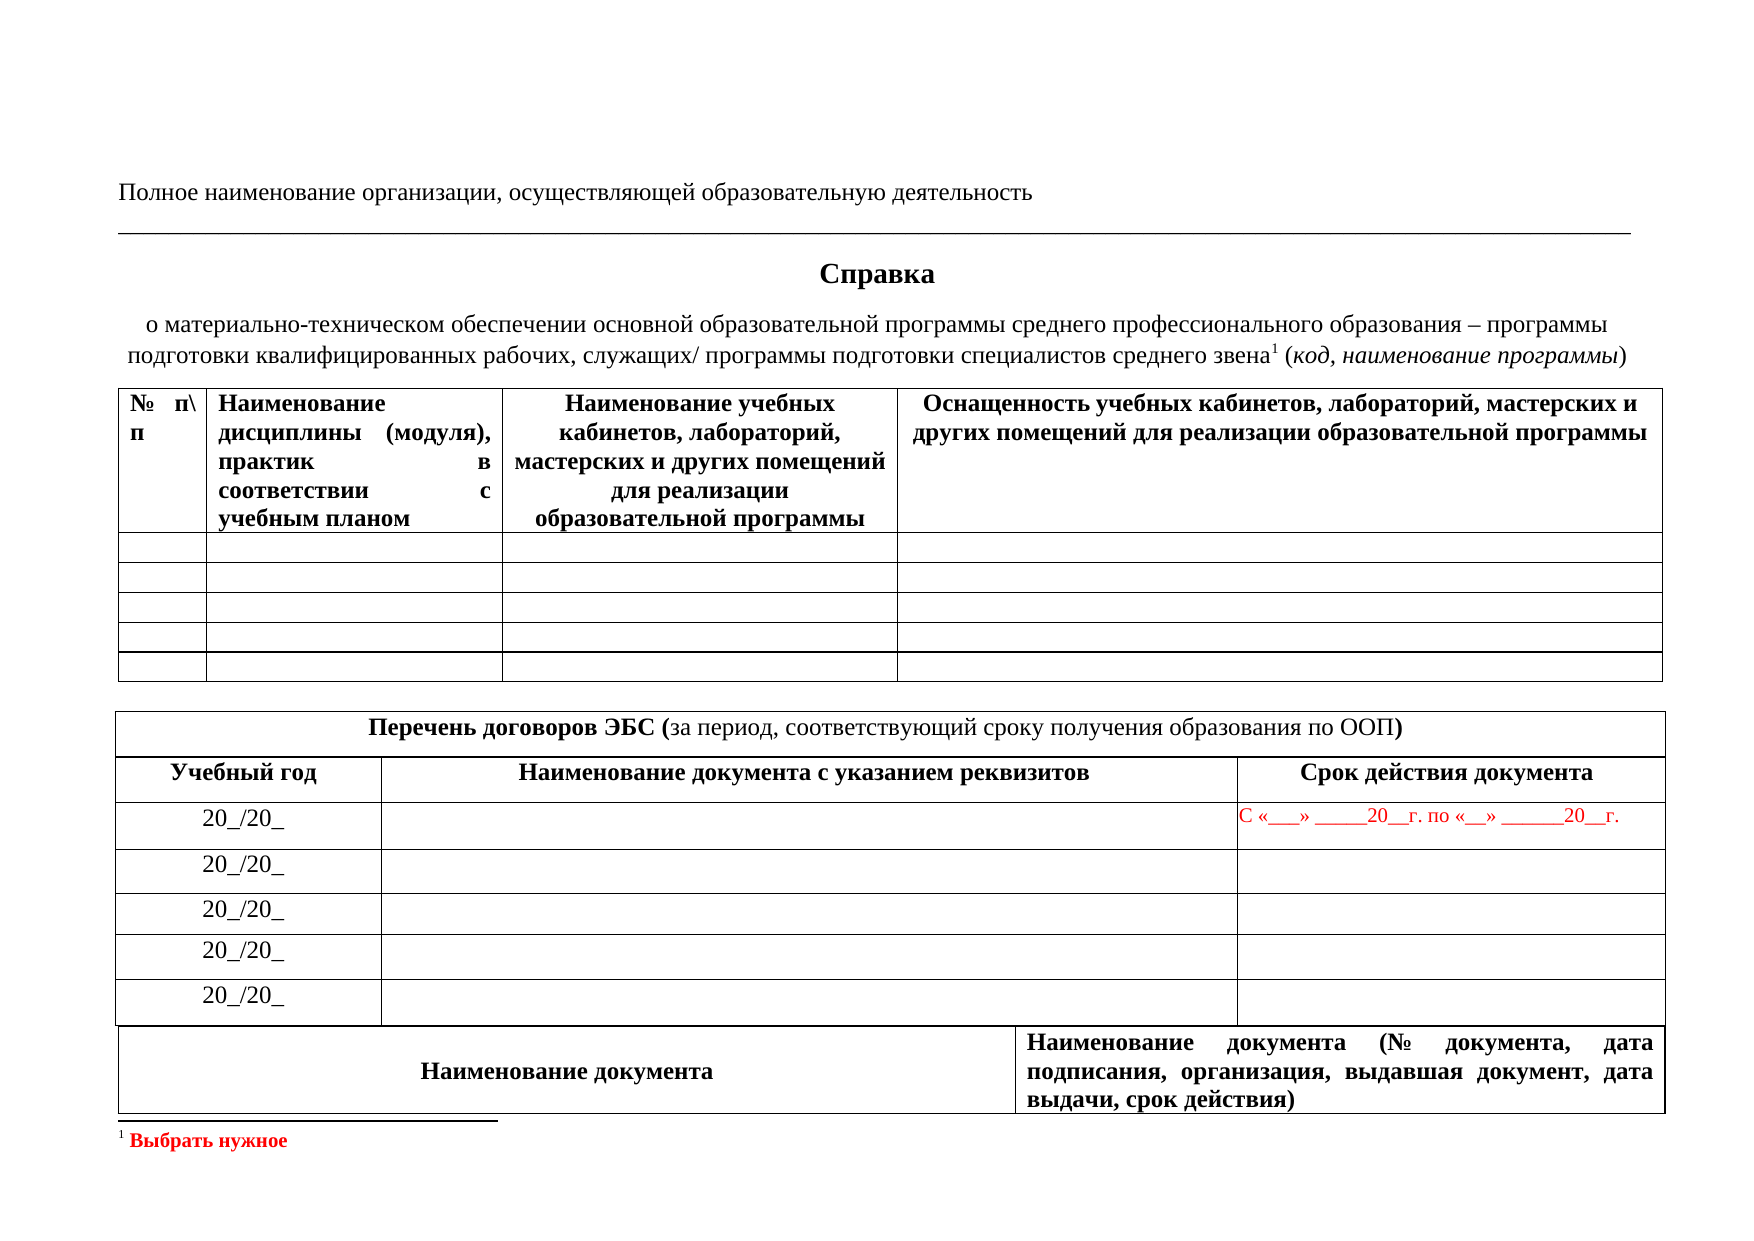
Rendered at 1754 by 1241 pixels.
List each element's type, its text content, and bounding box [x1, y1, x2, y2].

table_header № п\п [119, 389, 206, 532]
table_cell С «___» _____20__г. по «__» ______20__г. [1238, 803, 1665, 848]
table_cell [898, 653, 1662, 681]
table_cell [382, 894, 1237, 934]
table_cell [207, 623, 502, 651]
table_cell [503, 653, 897, 681]
table_cell [503, 623, 897, 651]
table_cell [207, 593, 502, 622]
table_header Перечень договоров ЭБС (за период, соответствующий сроку получения образования по ООП) [116, 712, 1665, 756]
table_cell Учебный год [116, 758, 381, 802]
table_cell [382, 980, 1237, 1025]
table_cell [382, 850, 1237, 893]
table_cell [119, 563, 206, 592]
table_cell [503, 533, 897, 562]
table_cell [898, 593, 1662, 622]
table_cell Срок действия документа [1238, 758, 1665, 802]
table_cell [382, 935, 1237, 979]
table_cell [1238, 935, 1665, 979]
table_cell [382, 803, 1237, 848]
table_header Наименование документа [119, 1027, 1015, 1113]
table_cell [1238, 980, 1665, 1025]
table_cell [503, 593, 897, 622]
table_cell [898, 533, 1662, 562]
text о материально-техническом обеспечении основной образовательной программы среднего профессионального образования – программы подготовки квалифицированных рабочих, служащих/ программы подготовки специалистов среднего звена (код, наименование программы) [118, 309, 1636, 368]
table_cell [207, 533, 502, 562]
table_cell [898, 563, 1662, 592]
table_cell [119, 533, 206, 562]
table_header Оснащенность учебных кабинетов, лабораторий, мастерских и других помещений для реализации образовательной программы [898, 389, 1662, 532]
table_header Наименование дисциплины (модуля), практик в соответствии с учебным планом [207, 389, 502, 532]
table_cell 20_/20_ [116, 803, 381, 848]
text Полное наименование организации, осуществляющей образовательную деятельность _________________________________________________________________________________________________________________________ [118, 177, 1636, 237]
text Справка [118, 256, 1636, 289]
table_cell [207, 653, 502, 681]
table_header Наименование учебных кабинетов, лабораторий, мастерских и других помещений для реализации образовательной программы [503, 389, 897, 532]
table_header Наименование документа (№ документа, дата подписания, организация, выдавшая документ, дата выдачи, срок действия) [1016, 1027, 1664, 1113]
table_cell [119, 593, 206, 622]
table_cell 20_/20_ [116, 935, 381, 979]
table_cell [898, 623, 1662, 651]
table_cell [207, 563, 502, 592]
table_cell 20_/20_ [116, 894, 381, 934]
table_cell [119, 653, 206, 681]
table_cell [503, 563, 897, 592]
table_cell [1238, 894, 1665, 934]
table_cell [1238, 850, 1665, 893]
table_cell 20_/20_ [116, 850, 381, 893]
table_cell Наименование документа с указанием реквизитов [382, 758, 1237, 802]
table_cell [119, 623, 206, 651]
table_cell 20_/20_ [116, 980, 381, 1025]
